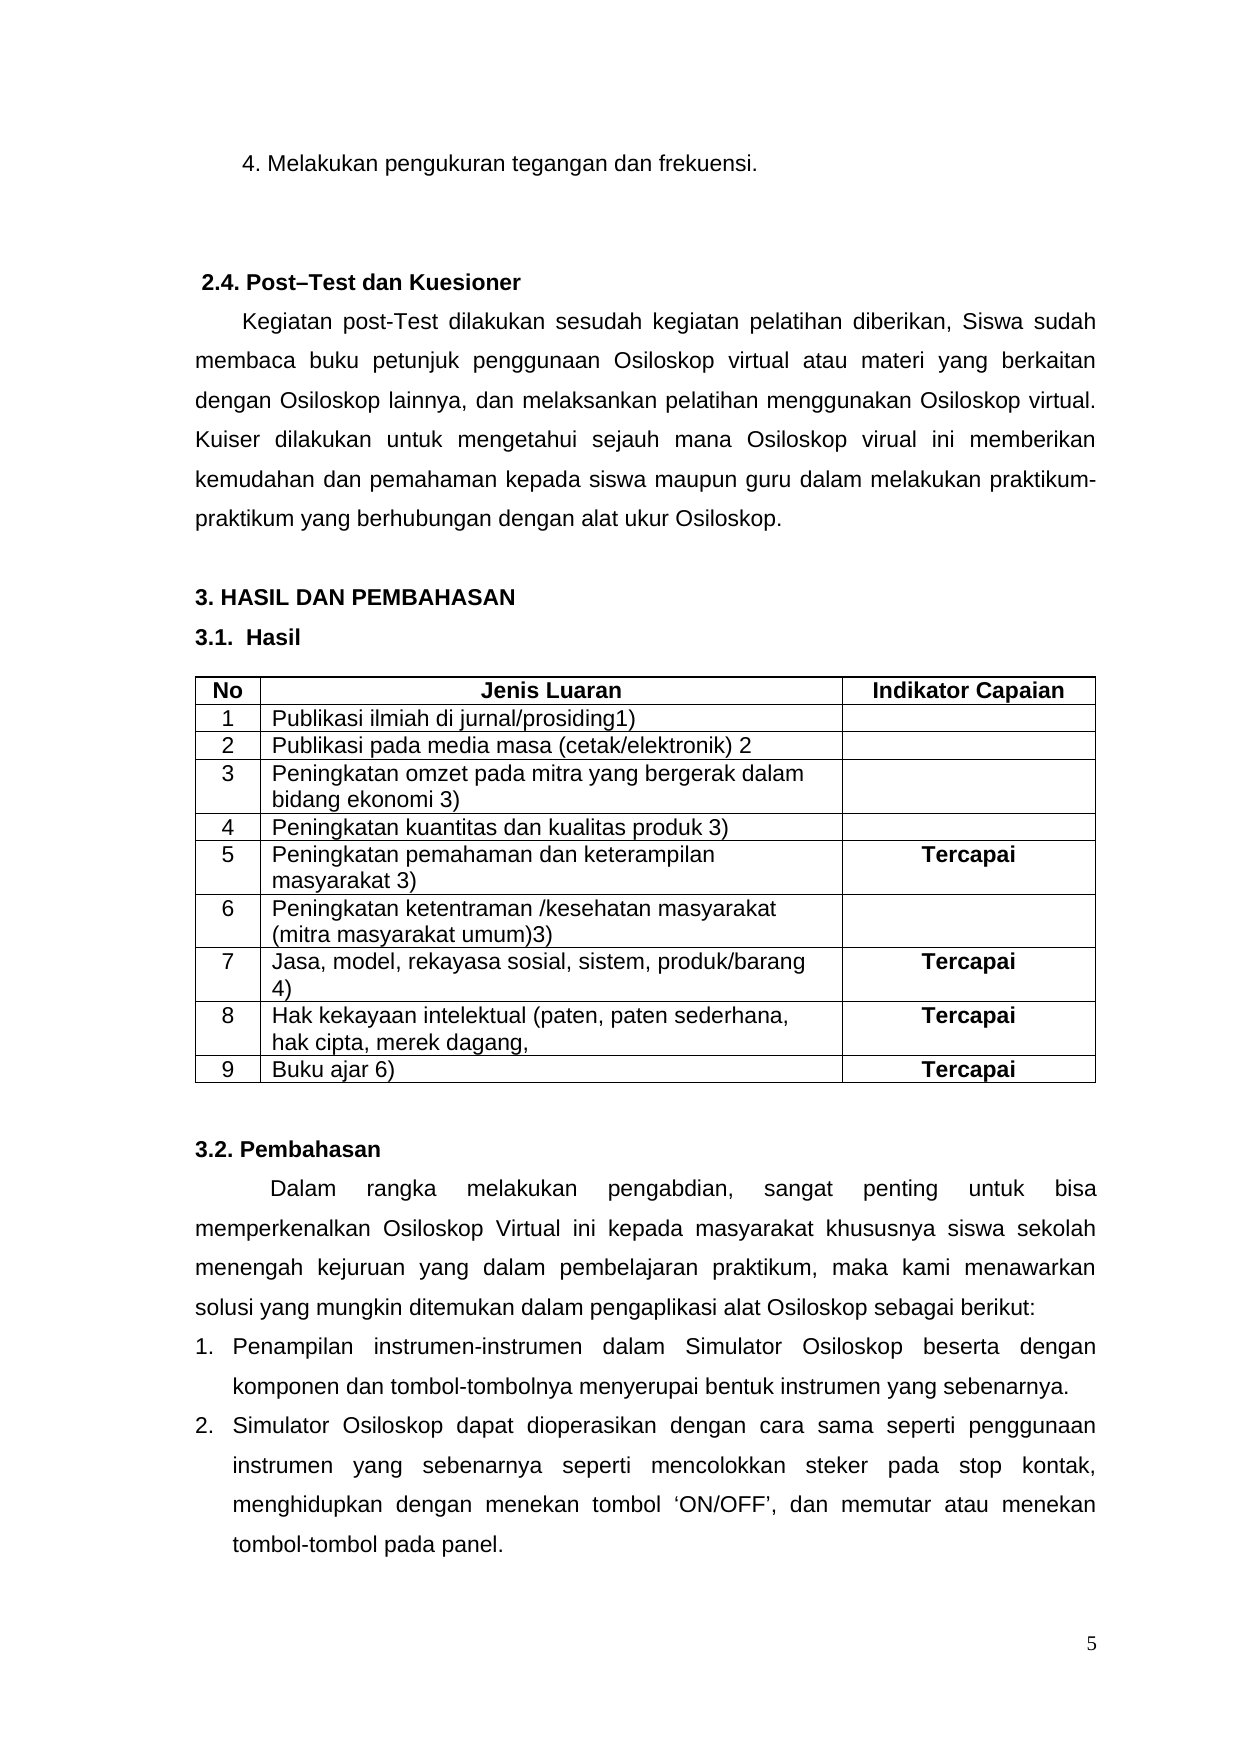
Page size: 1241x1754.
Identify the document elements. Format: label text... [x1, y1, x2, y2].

table_cell [843, 895, 1095, 947]
table_cell Publikasi pada media masa (cetak/elektronik) 2 [261, 732, 842, 759]
table_cell Tercapai [843, 1056, 1095, 1082]
table_cell Tercapai [843, 1002, 1095, 1055]
table_cell [843, 814, 1095, 840]
text 3.1. Hasil [195, 624, 1097, 650]
table_cell 7 [196, 948, 260, 1001]
text 3.2. Pembahasan [195, 1136, 1097, 1162]
text 2.4. Post–Test dan Kuesioner [195, 268, 1097, 295]
table_cell 6 [196, 895, 260, 947]
table_cell Publikasi ilmiah di jurnal/prosiding1) [261, 705, 842, 731]
table_cell 1 [196, 705, 260, 731]
table_cell Peningkatan ketentraman /kesehatan masyarakat (mitra masyarakat umum)3) [261, 895, 842, 947]
table_header No [196, 678, 260, 704]
text Dalam rangka melakukan pengabdian, sangat penting untuk bisa memperkenalkan Osiloskop Virtual ini kepada masyarakat khususnya siswa sekolah menengah kejuruan yang dalam pembelajaran praktikum, maka kami menawarkan solusi yang mungkin ditemukan dalam pengaplikasi alat Osiloskop sebagai berikut: [195, 1175, 1097, 1320]
table_cell 9 [196, 1056, 260, 1082]
table_cell 2 [196, 732, 260, 759]
table_cell Jasa, model, rekayasa sosial, sistem, produk/barang 4) [261, 948, 842, 1001]
table_cell Peningkatan kuantitas dan kualitas produk 3) [261, 814, 842, 840]
table_cell [843, 760, 1095, 812]
table_cell [843, 732, 1095, 759]
table_header Jenis Luaran [261, 678, 842, 704]
table_cell 3 [196, 760, 260, 812]
table_cell Tercapai [843, 841, 1095, 893]
table_cell Hak kekayaan intelektual (paten, paten sederhana, hak cipta, merek dagang, [261, 1002, 842, 1055]
text Kegiatan post-Test dilakukan sesudah kegiatan pelatihan diberikan, Siswa sudah membaca buku petunjuk penggunaan Osiloskop virtual atau materi yang berkaitan dengan Osiloskop lainnya, dan melaksankan pelatihan menggunakan Osiloskop virtual. Kuiser dilakukan untuk mengetahui sejauh mana Osiloskop virual ini memberikan kemudahan dan pemahaman kepada siswa maupun guru dalam melakukan praktikum-praktikum yang berhubungan dengan alat ukur Osiloskop. [195, 308, 1097, 532]
table_cell Peningkatan omzet pada mitra yang bergerak dalam bidang ekonomi 3) [261, 760, 842, 812]
text 4. Melakukan pengukuran tegangan dan frekuensi. [195, 150, 1097, 176]
table_cell Buku ajar 6) [261, 1056, 842, 1082]
table_cell 4 [196, 814, 260, 840]
text 3. HASIL DAN PEMBAHASAN [195, 584, 1097, 611]
list Simulator Osiloskop dapat dioperasikan dengan cara sama seperti penggunaan instrumen yang sebenarnya seperti mencolokkan steker pada stop kontak, menghidupkan dengan menekan tombol ‘ON/OFF’, dan memutar atau menekan tombol-tombol pada panel. [195, 1412, 1097, 1557]
table_cell Tercapai [843, 948, 1095, 1001]
table_cell [843, 705, 1095, 731]
table_cell 8 [196, 1002, 260, 1055]
list Penampilan instrumen-instrumen dalam Simulator Osiloskop beserta dengan komponen dan tombol-tombolnya menyerupai bentuk instrumen yang sebenarnya. [195, 1333, 1097, 1399]
table_cell Peningkatan pemahaman dan keterampilan masyarakat 3) [261, 841, 842, 893]
table_cell 5 [196, 841, 260, 893]
table_header Indikator Capaian [843, 678, 1095, 704]
